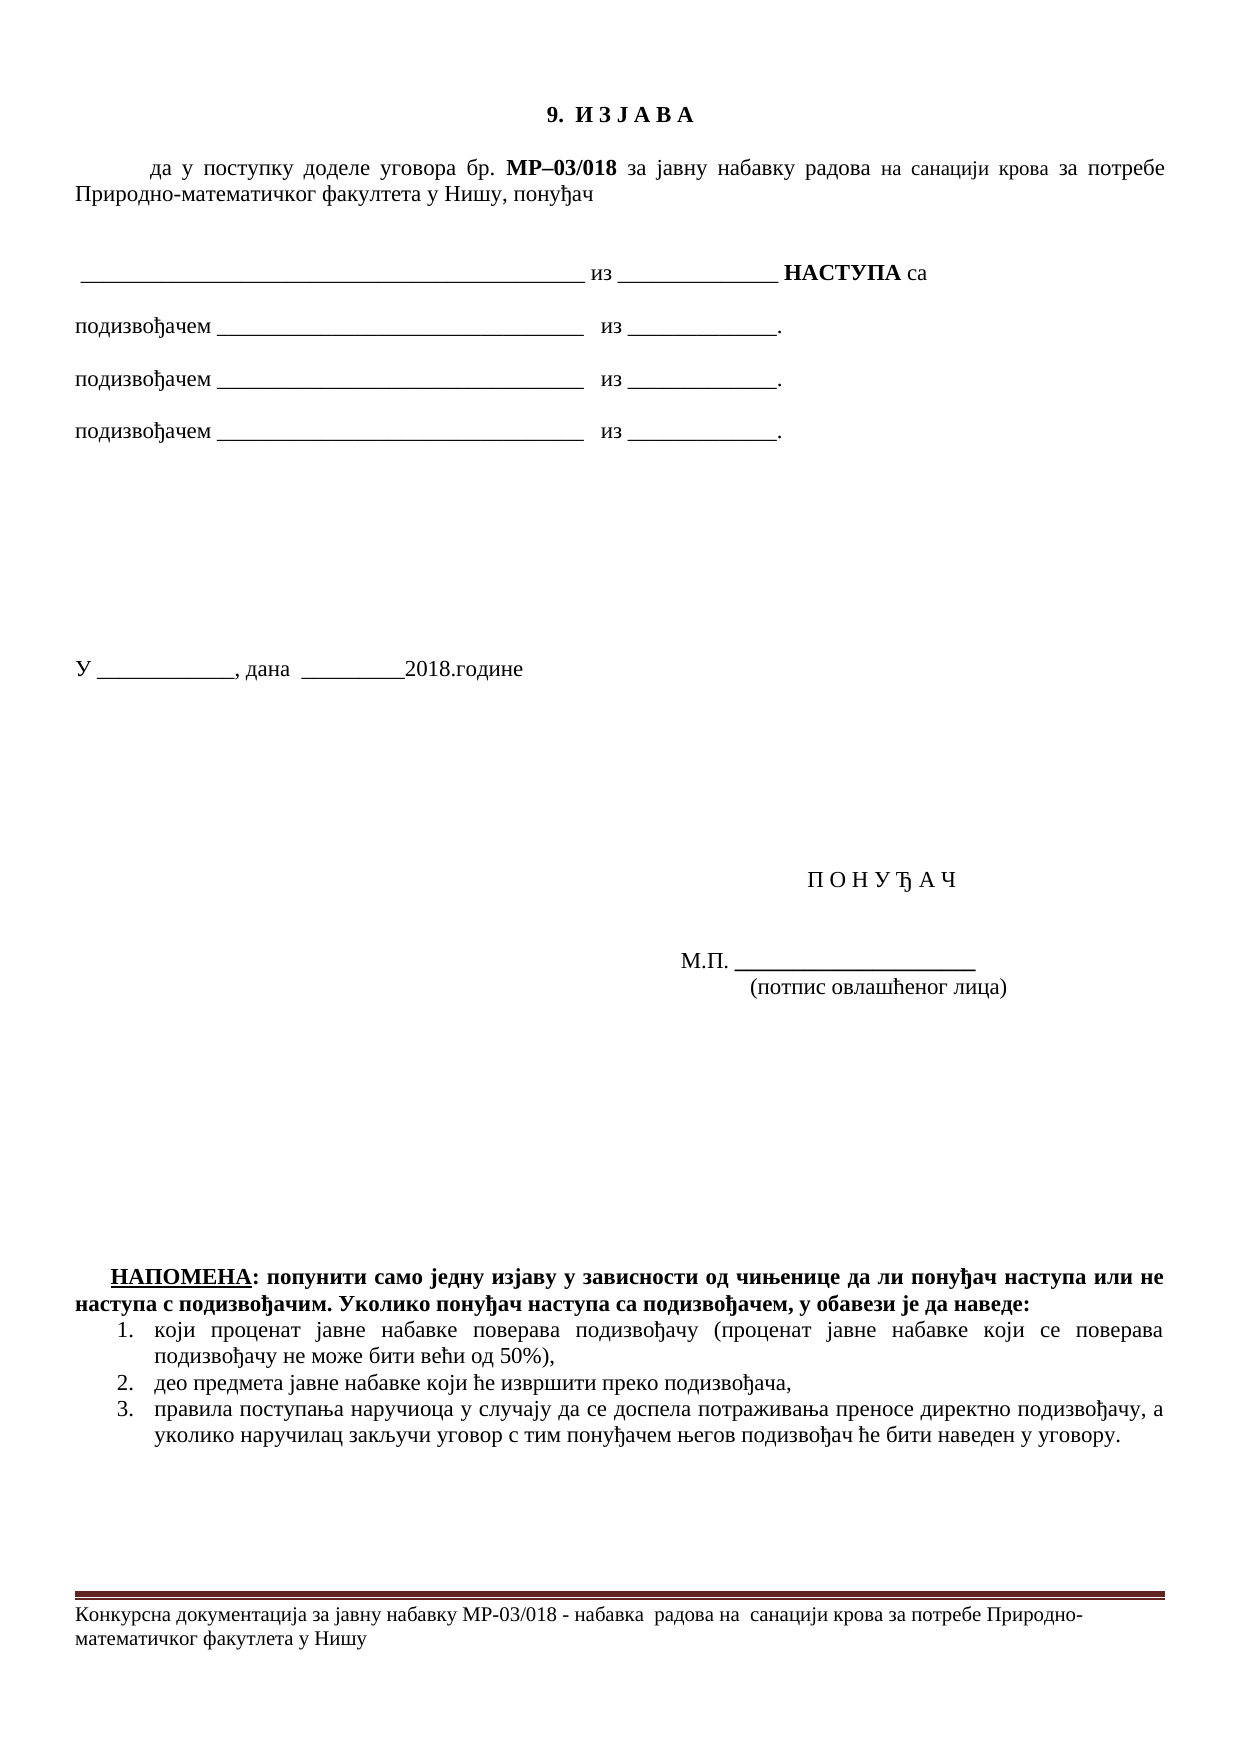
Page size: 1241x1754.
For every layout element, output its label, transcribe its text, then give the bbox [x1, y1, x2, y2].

text М.П. _____________________ [150, 947, 1163, 973]
text 9. И З Ј А В А [75, 101, 1165, 128]
text (потпис овлашћеног лица) [75, 973, 1163, 1000]
text подизвођачем ________________________________ из _____________. [75, 418, 1165, 444]
text подизвођачем ________________________________ из _____________. [75, 365, 1165, 391]
list део предмета јавне набавке који ће извршити преко подизвођача, [117, 1369, 1165, 1395]
list правила поступања наручиоца у случају да се доспела потраживања преносе директно подизвођачу, а уколико наручилац закључи уговор с тим понуђачем његов подизвођач ће бити наведен у уговору. [117, 1395, 1165, 1448]
text У ____________, дана _________2018.године [75, 655, 1163, 681]
text да у поступку доделе уговора бр. МР–03/018 за јавну набавку радова на санацији крова за потребе Природно-математичког факултета у Нишу, понуђач [75, 154, 1165, 207]
text подизвођачем ________________________________ из _____________. [75, 312, 1165, 338]
text П О Н У Ђ А Ч [75, 866, 1163, 892]
text ____________________________________________ из ______________ НАСТУПА са [75, 259, 1165, 286]
text НАПОМЕНА: попунити само једну изјаву у зависности од чињенице да ли понуђач наступа или не наступа с подизвођачим. Уколико понуђач наступа са подизвођачем, у обавези је да наведе: [75, 1263, 1165, 1316]
list који проценат јавне набавке поверава подизвођачу (проценат јавне набавке који се поверава подизвођачу не може бити већи од 50%), [117, 1316, 1165, 1369]
